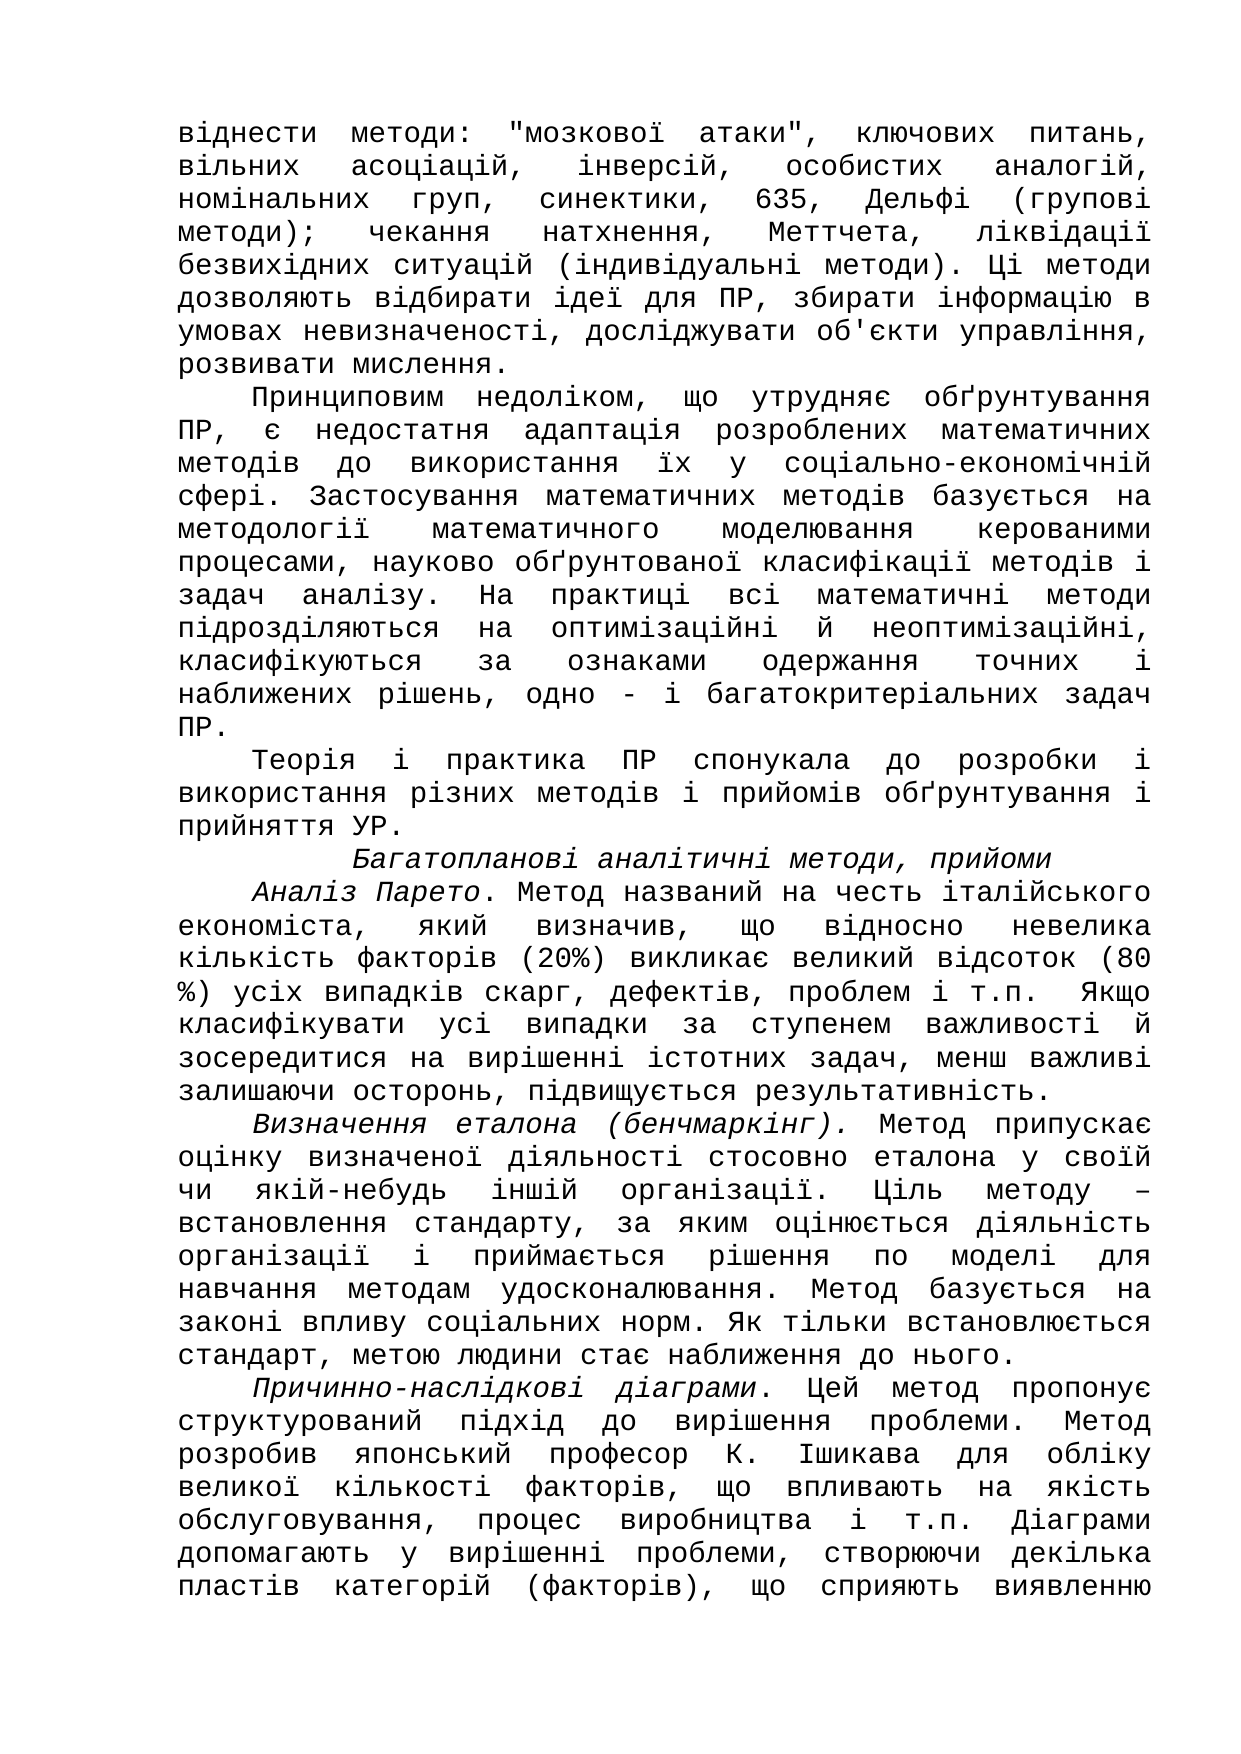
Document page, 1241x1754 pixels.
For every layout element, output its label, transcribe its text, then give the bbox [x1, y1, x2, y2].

text Багатопланові аналітичні методи, прийоми [177, 844, 1152, 878]
text Аналіз Парето. Метод названий на честь італійського економіста, який визначив, що відносно невелика кількість факторів (20%) викликає великий відсоток (80 %) усіх випадків скарг, дефектів, проблем і т.п. Якщо класифікувати усі випадки за ступенем важливості й зосередитися на вирішенні істотних задач, менш важливі залишаючи осторонь, підвищується результативність. [177, 878, 1152, 1109]
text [177, 118, 1152, 382]
text Теорія і практика ПР спонукала до розробки і використання різних методів і прийомів обґрунтування і прийняття УР. [177, 746, 1152, 844]
text Визначення еталона (бенчмаркінг). Метод припускає оцінку визначеної діяльності стосовно еталона у своїй чи якій-небудь іншій організації. Ціль методу – встановлення стандарту, за яким оцінюється діяльність організації і приймається рішення по моделі для навчання методам удосконалювання. Метод базується на законі впливу соціальних норм. Як тільки встановлюється стандарт, метою людини стає наближення до нього. [177, 1109, 1152, 1373]
text Принциповим недоліком, що утрудняє обґрунтування ПР, є недостатня адаптація розроблених математичних методів до використання їх у соціально-економічній сфері. Застосування математичних методів базується на методології математичного моделювання керованими процесами, науково обґрунтованої класифікації методів і задач аналізу. На практиці всі математичні методи підрозділяються на оптимізаційні й неоптимізаційні, класифікуються за ознаками одержання точних і наближених рішень, одно - і багатокритеріальних задач ПР. [177, 382, 1152, 746]
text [177, 1373, 1152, 1604]
